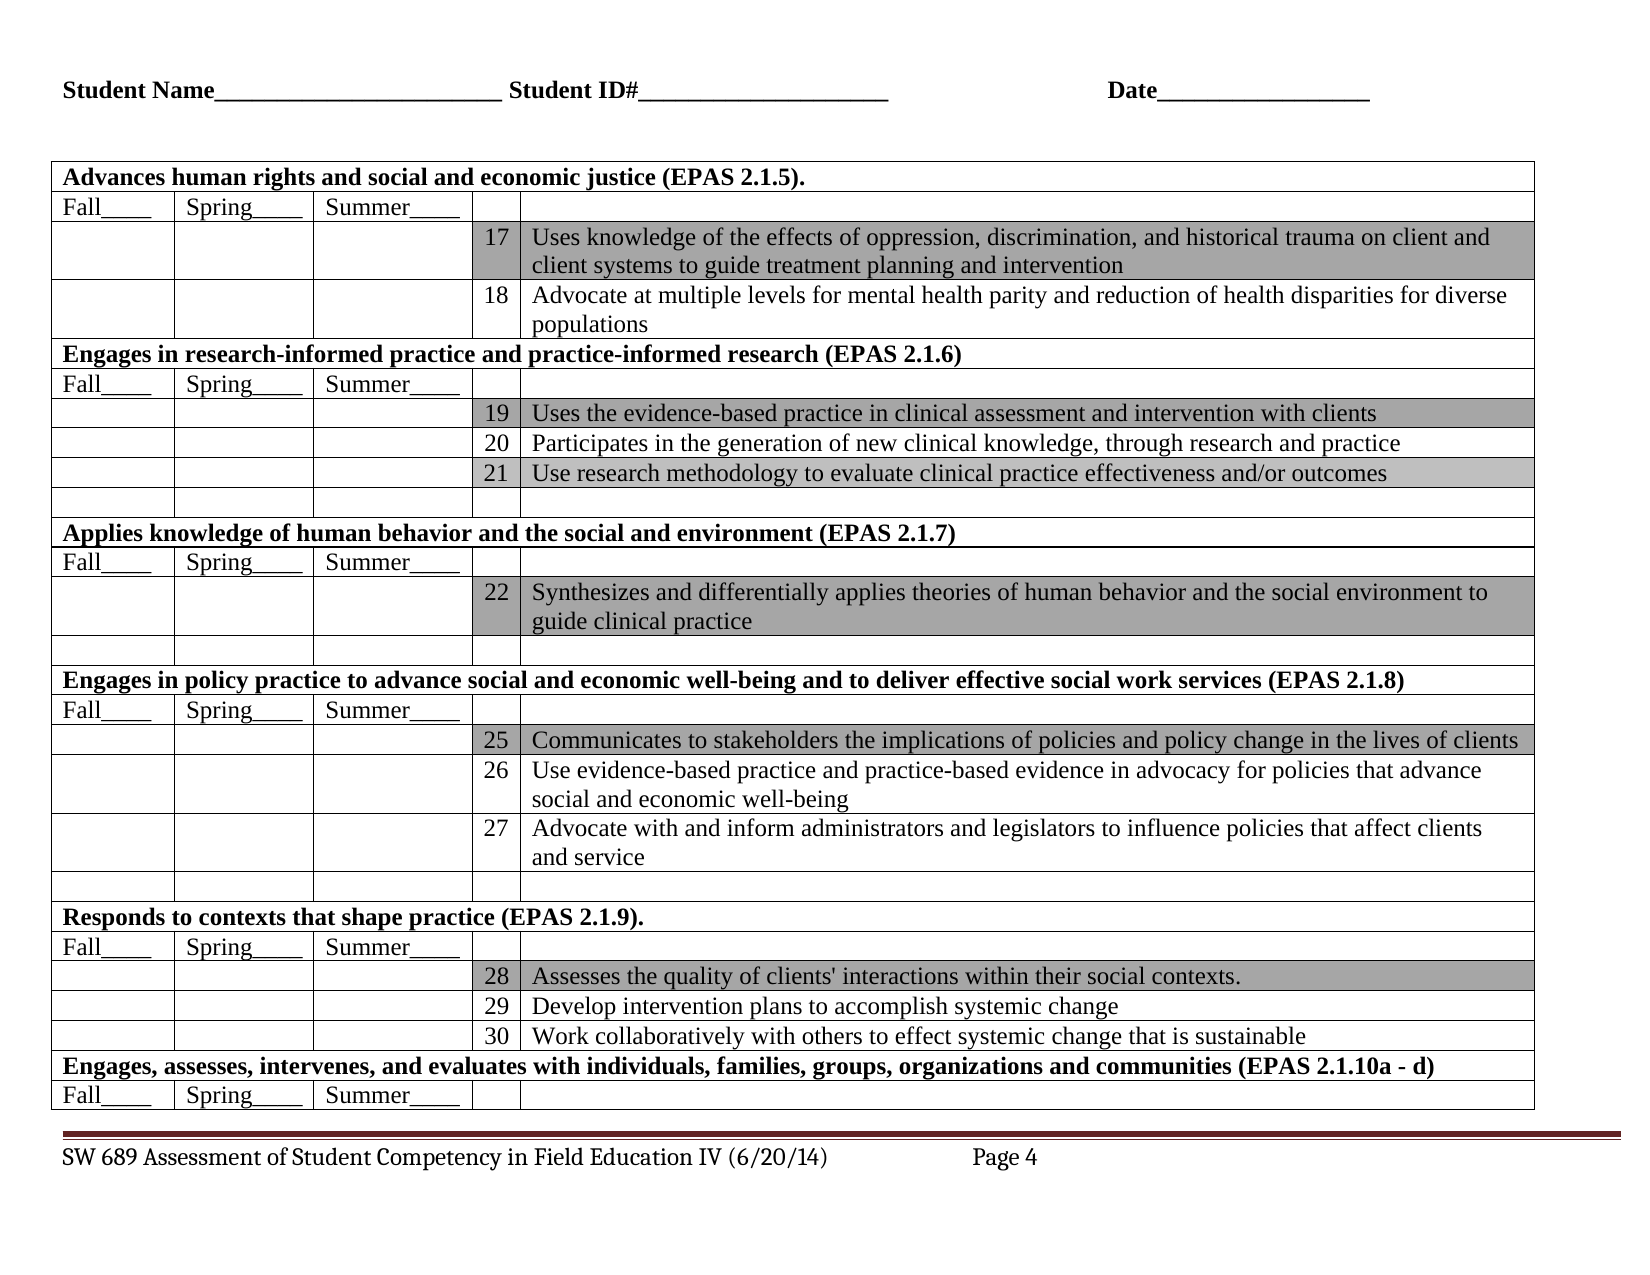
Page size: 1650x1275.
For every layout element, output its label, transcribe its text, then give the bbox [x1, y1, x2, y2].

table_cell Responds to contexts that shape practice (EPAS 2.1.9). [52, 902, 1534, 931]
table_cell 29 [473, 991, 520, 1020]
table_cell Use evidence-based practice and practice-based evidence in advocacy for policies that advance social and economic well-being [521, 755, 1534, 812]
table_cell [314, 458, 472, 487]
table_cell 19 [473, 399, 520, 427]
table_cell [473, 932, 520, 960]
table_cell Spring____ [175, 369, 313, 397]
table_cell 30 [473, 1021, 520, 1050]
table_cell [314, 636, 472, 664]
table_cell 28 [473, 961, 520, 990]
table_cell [314, 222, 472, 279]
table_cell [175, 1021, 313, 1050]
table_cell [52, 458, 174, 487]
table_cell Communicates to stakeholders the implications of policies and policy change in the lives of clients [521, 725, 1534, 754]
table_cell [52, 991, 174, 1020]
table_cell [521, 636, 1534, 664]
table_cell Develop intervention plans to accomplish systemic change [521, 991, 1534, 1020]
table_cell 25 [473, 725, 520, 754]
table_cell [175, 399, 313, 427]
table_cell [52, 222, 174, 279]
table_header Advances human rights and social and economic justice (EPAS 2.1.5). [52, 162, 1534, 191]
table_cell Summer____ [314, 369, 472, 397]
table_cell [473, 192, 520, 221]
table_cell Fall____ [52, 1081, 174, 1109]
table_cell 26 [473, 755, 520, 812]
table_cell [175, 872, 313, 901]
table_cell [52, 1021, 174, 1050]
table_cell 27 [473, 814, 520, 871]
table_cell [314, 814, 472, 871]
table_cell Spring____ [175, 192, 313, 221]
table_cell Summer____ [314, 695, 472, 724]
table_cell Fall____ [52, 548, 174, 576]
table_cell 20 [473, 428, 520, 457]
table_cell [175, 280, 313, 338]
table_cell 17 [473, 222, 520, 279]
table_cell [175, 428, 313, 457]
table_cell [521, 192, 1534, 221]
table_cell [314, 872, 472, 901]
table_cell Engages in policy practice to advance social and economic well-being and to deliver effective social work services (EPAS 2.1.8) [52, 666, 1534, 694]
table_cell [521, 872, 1534, 901]
table_cell [175, 636, 313, 664]
table_cell Summer____ [314, 1081, 472, 1109]
table_cell [52, 488, 174, 517]
table_cell [314, 488, 472, 517]
table_cell 18 [473, 280, 520, 338]
table_cell Spring____ [175, 932, 313, 960]
table_cell [473, 636, 520, 664]
table_cell Spring____ [175, 548, 313, 576]
table_cell Advocate with and inform administrators and legislators to influence policies that affect clients and service [521, 814, 1534, 871]
table_cell [314, 428, 472, 457]
table_cell [473, 488, 520, 517]
table_cell [175, 991, 313, 1020]
table_cell [175, 755, 313, 812]
table_cell Fall____ [52, 695, 174, 724]
table_cell [175, 961, 313, 990]
table_cell [314, 280, 472, 338]
table_cell [314, 725, 472, 754]
table_cell 21 [473, 458, 520, 487]
table_cell [175, 577, 313, 635]
table_cell [175, 488, 313, 517]
table_cell Work collaboratively with others to effect systemic change that is sustainable [521, 1021, 1534, 1050]
table_cell Applies knowledge of human behavior and the social and environment (EPAS 2.1.7) [52, 518, 1534, 546]
table_cell [521, 1081, 1534, 1109]
table_cell [52, 636, 174, 664]
table_cell Summer____ [314, 192, 472, 221]
table_cell [314, 991, 472, 1020]
table_cell [52, 428, 174, 457]
table_cell [521, 488, 1534, 517]
table_cell [314, 399, 472, 427]
table_cell Fall____ [52, 192, 174, 221]
table_cell Spring____ [175, 695, 313, 724]
table_cell [521, 548, 1534, 576]
table_cell [52, 725, 174, 754]
table_cell Assesses the quality of clients' interactions within their social contexts. [521, 961, 1534, 990]
table_cell Fall____ [52, 932, 174, 960]
table_cell Summer____ [314, 932, 472, 960]
table_cell [473, 369, 520, 397]
table_cell Engages, assesses, intervenes, and evaluates with individuals, families, groups, organizations and communities (EPAS 2.1.10a - d) [52, 1051, 1534, 1079]
table_cell Advocate at multiple levels for mental health parity and reduction of health disparities for diverse populations [521, 280, 1534, 338]
table_cell [473, 548, 520, 576]
table_cell [314, 577, 472, 635]
table_cell [473, 695, 520, 724]
table_cell Synthesizes and differentially applies theories of human behavior and the social environment to guide clinical practice [521, 577, 1534, 635]
table_cell [473, 872, 520, 901]
table_cell Engages in research-informed practice and practice-informed research (EPAS 2.1.6) [52, 339, 1534, 368]
table_cell [52, 814, 174, 871]
table_cell [52, 577, 174, 635]
table_cell Use research methodology to evaluate clinical practice effectiveness and/or outcomes [521, 458, 1534, 487]
table_cell 22 [473, 577, 520, 635]
table_cell Spring____ [175, 1081, 313, 1109]
table_cell [52, 399, 174, 427]
table_cell Participates in the generation of new clinical knowledge, through research and practice [521, 428, 1534, 457]
table_cell [52, 280, 174, 338]
table_cell Uses the evidence-based practice in clinical assessment and intervention with clients [521, 399, 1534, 427]
table_cell Uses knowledge of the effects of oppression, discrimination, and historical trauma on client and client systems to guide treatment planning and intervention [521, 222, 1534, 279]
table_cell [52, 961, 174, 990]
table_cell [521, 932, 1534, 960]
table_cell [473, 1081, 520, 1109]
table_cell Fall____ [52, 369, 174, 397]
table_cell [314, 1021, 472, 1050]
table_cell [175, 725, 313, 754]
table_cell [52, 872, 174, 901]
table_cell [521, 369, 1534, 397]
table_cell [175, 814, 313, 871]
table_cell [175, 458, 313, 487]
table_cell [521, 695, 1534, 724]
table_cell Summer____ [314, 548, 472, 576]
table_cell [314, 961, 472, 990]
table_cell [52, 755, 174, 812]
table_cell [314, 755, 472, 812]
table_cell [175, 222, 313, 279]
